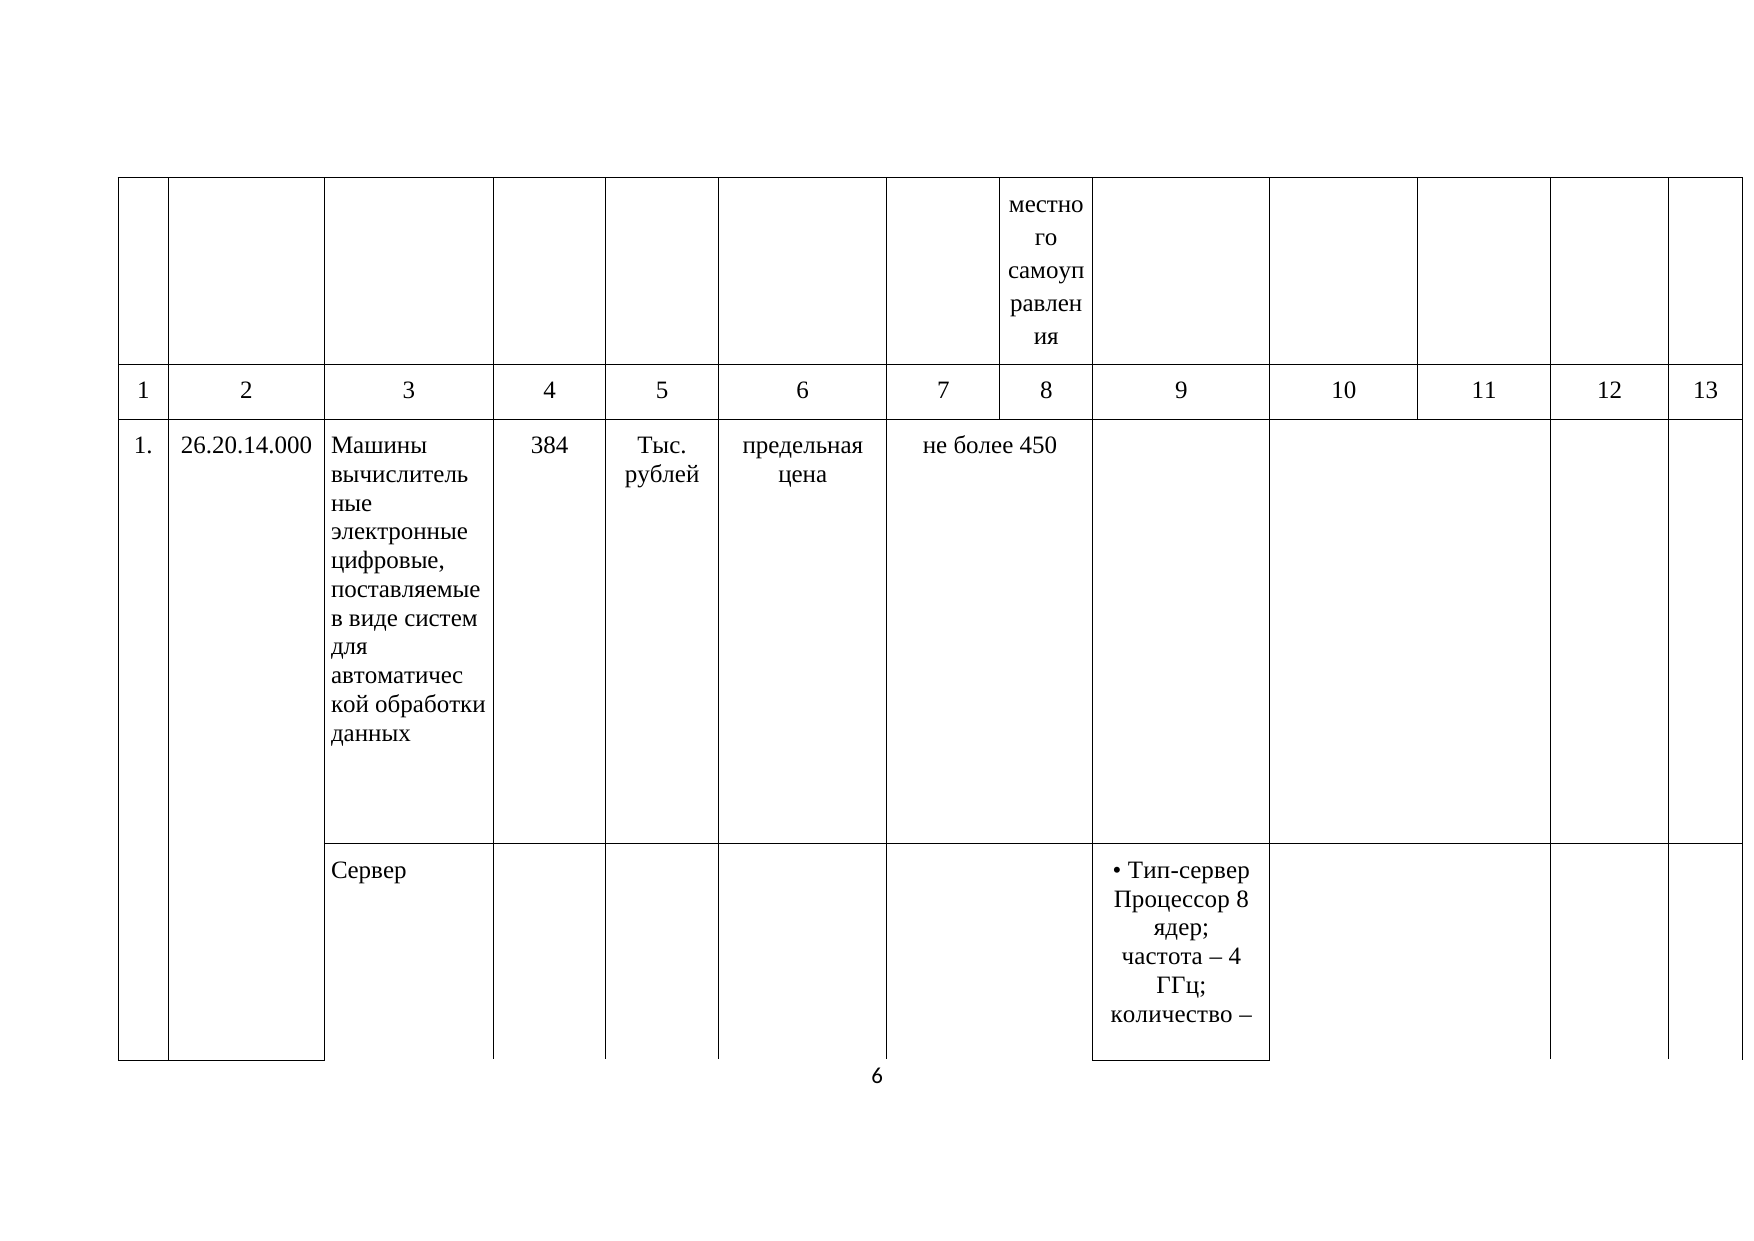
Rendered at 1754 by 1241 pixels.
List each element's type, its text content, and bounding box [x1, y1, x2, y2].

table_cell 3 [325, 365, 493, 418]
table_cell [493, 844, 606, 1060]
table_cell 5 [606, 365, 718, 418]
table_cell [325, 178, 493, 364]
table_cell [606, 178, 718, 364]
table_cell Тыс. рублей [606, 420, 718, 843]
table_cell [1270, 844, 1550, 1060]
table_cell 26.20.14.000 [169, 420, 324, 1060]
table_cell 10 [1270, 365, 1417, 418]
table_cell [1000, 178, 1092, 364]
table_cell 13 [1669, 365, 1742, 418]
table_cell [1669, 420, 1742, 843]
table_cell 12 [1551, 365, 1668, 418]
table_cell 1 [119, 365, 168, 418]
table_cell 6 [719, 365, 886, 418]
table_cell [887, 844, 1092, 1060]
table_cell 7 [887, 365, 999, 418]
table_cell 8 [1000, 365, 1092, 418]
table_cell 4 [494, 365, 605, 418]
table_cell [119, 178, 168, 364]
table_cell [887, 178, 999, 364]
table_cell предельная цена [719, 420, 886, 843]
table_cell [1669, 178, 1742, 364]
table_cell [1093, 844, 1269, 1060]
table_cell [1093, 178, 1269, 364]
table_cell 384 [494, 420, 605, 843]
table_cell [169, 178, 324, 364]
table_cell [1270, 178, 1417, 364]
table_cell Сервер [325, 844, 493, 1060]
table_cell 11 [1418, 365, 1550, 418]
table_cell 2 [169, 365, 324, 418]
table_cell [606, 844, 718, 1060]
table_cell [1550, 844, 1668, 1060]
table_cell 1. [119, 420, 168, 1060]
table_cell не более 450 [887, 420, 1092, 843]
table_cell Машины вычислитель ные электронные цифровые, поставляемые в виде систем для автоматичес кой обработки данных [325, 420, 493, 843]
table_cell [1270, 420, 1550, 843]
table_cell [1418, 178, 1550, 364]
table_cell [1551, 178, 1668, 364]
table_cell 9 [1093, 365, 1269, 418]
table_cell [494, 178, 605, 364]
table_cell [1669, 844, 1742, 1060]
table_cell [719, 178, 886, 364]
table_cell [718, 844, 887, 1060]
table_cell [1093, 420, 1269, 843]
table_cell [1551, 420, 1668, 843]
